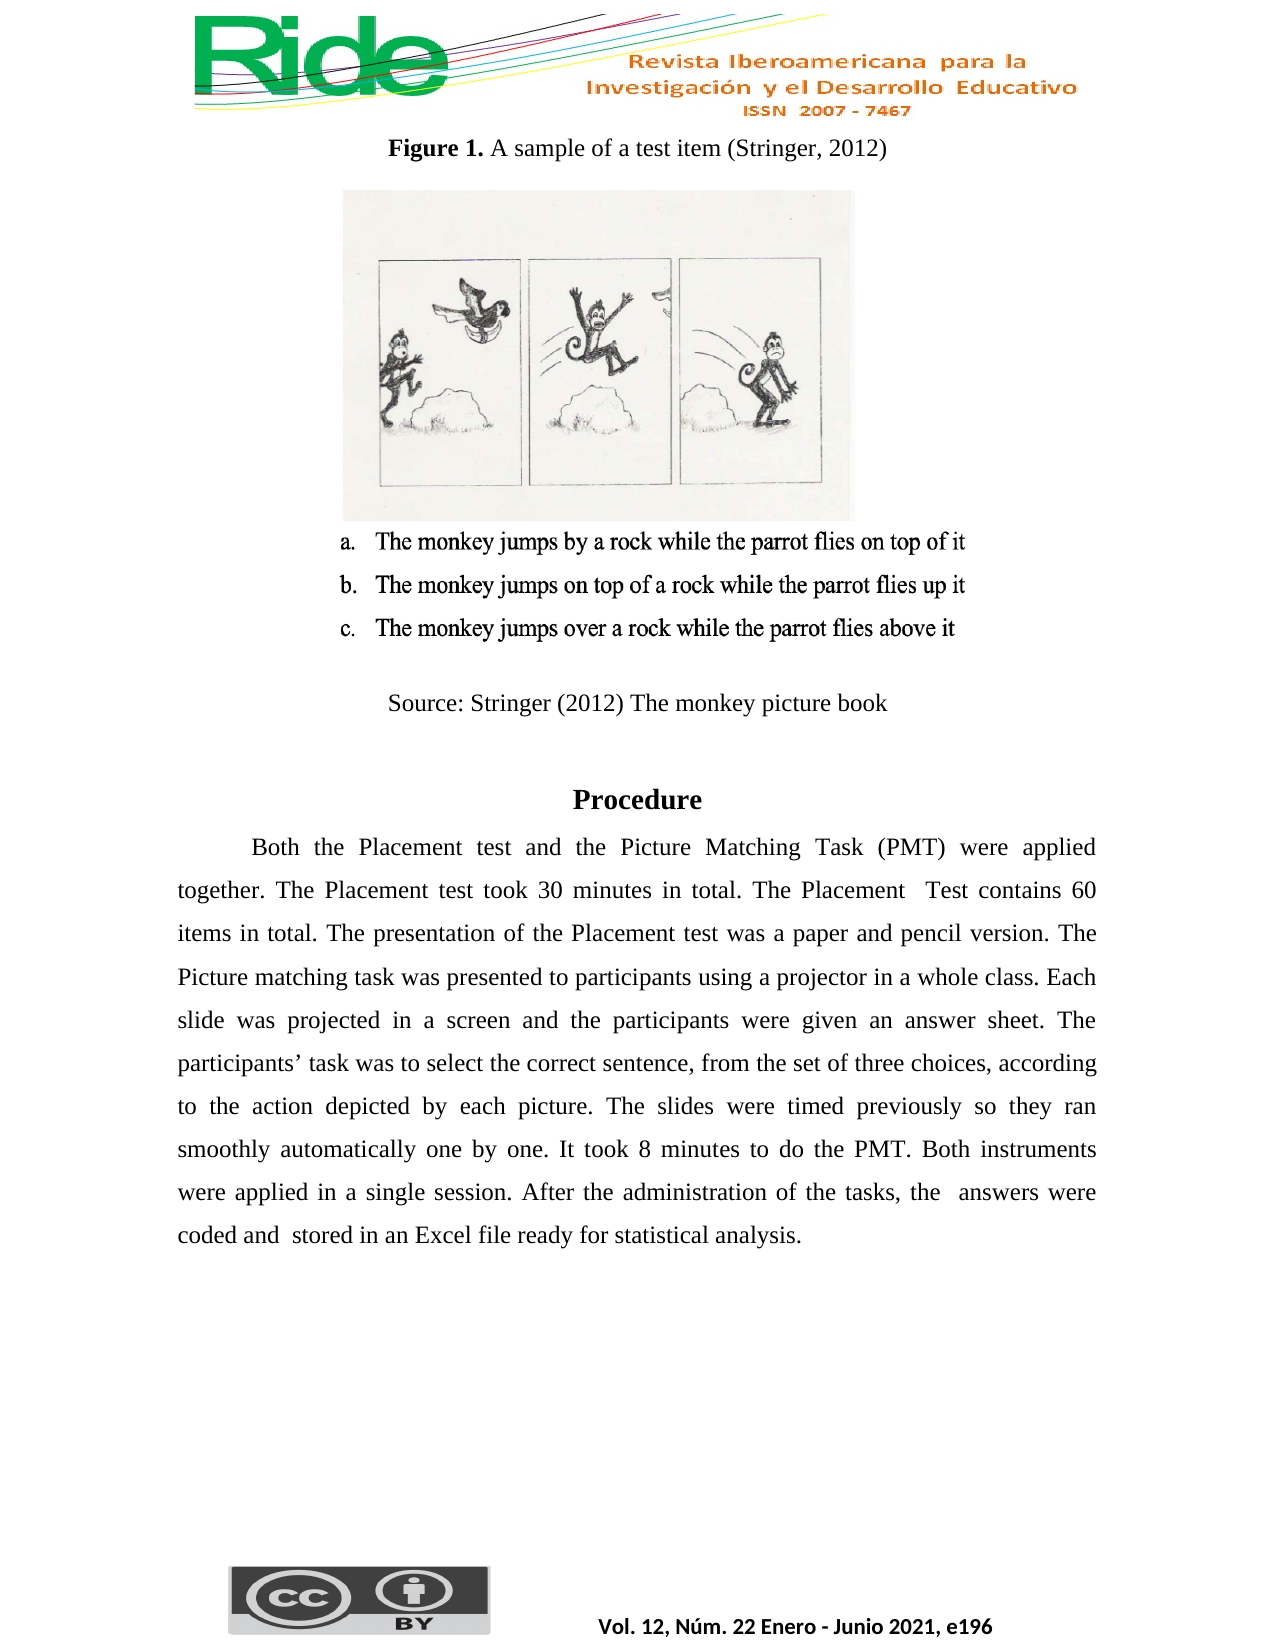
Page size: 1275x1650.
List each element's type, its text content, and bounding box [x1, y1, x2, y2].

picture [228, 1566, 491, 1635]
text Source: Stringer (2012) The monkey picture book [177, 688, 1098, 717]
text Procedure [177, 782, 1098, 816]
picture [277, 190, 999, 655]
picture [194, 14, 1081, 119]
text Figure 1. A sample of a test item (Stringer, 2012) [177, 133, 1098, 162]
text Both the Placement test and the Picture Matching Task (PMT) were applied together. The Placement test took 30 minutes in total. The Placement Test contains 60 items in total. The presentation of the Placement test was a paper and pencil version. The Picture matching task was presented to participants using a projector in a whole class. Each slide was projected in a screen and the participants were given an answer sheet. The participants’ task was to select the correct sentence, from the set of three choices, according to the action depicted by each picture. The slides were timed previously so they ran smoothly automatically one by one. It took 8 minutes to do the PMT. Both instruments were applied in a single session. After the administration of the tasks, the answers were coded and stored in an Excel file ready for statistical analysis. [177, 832, 1098, 1249]
